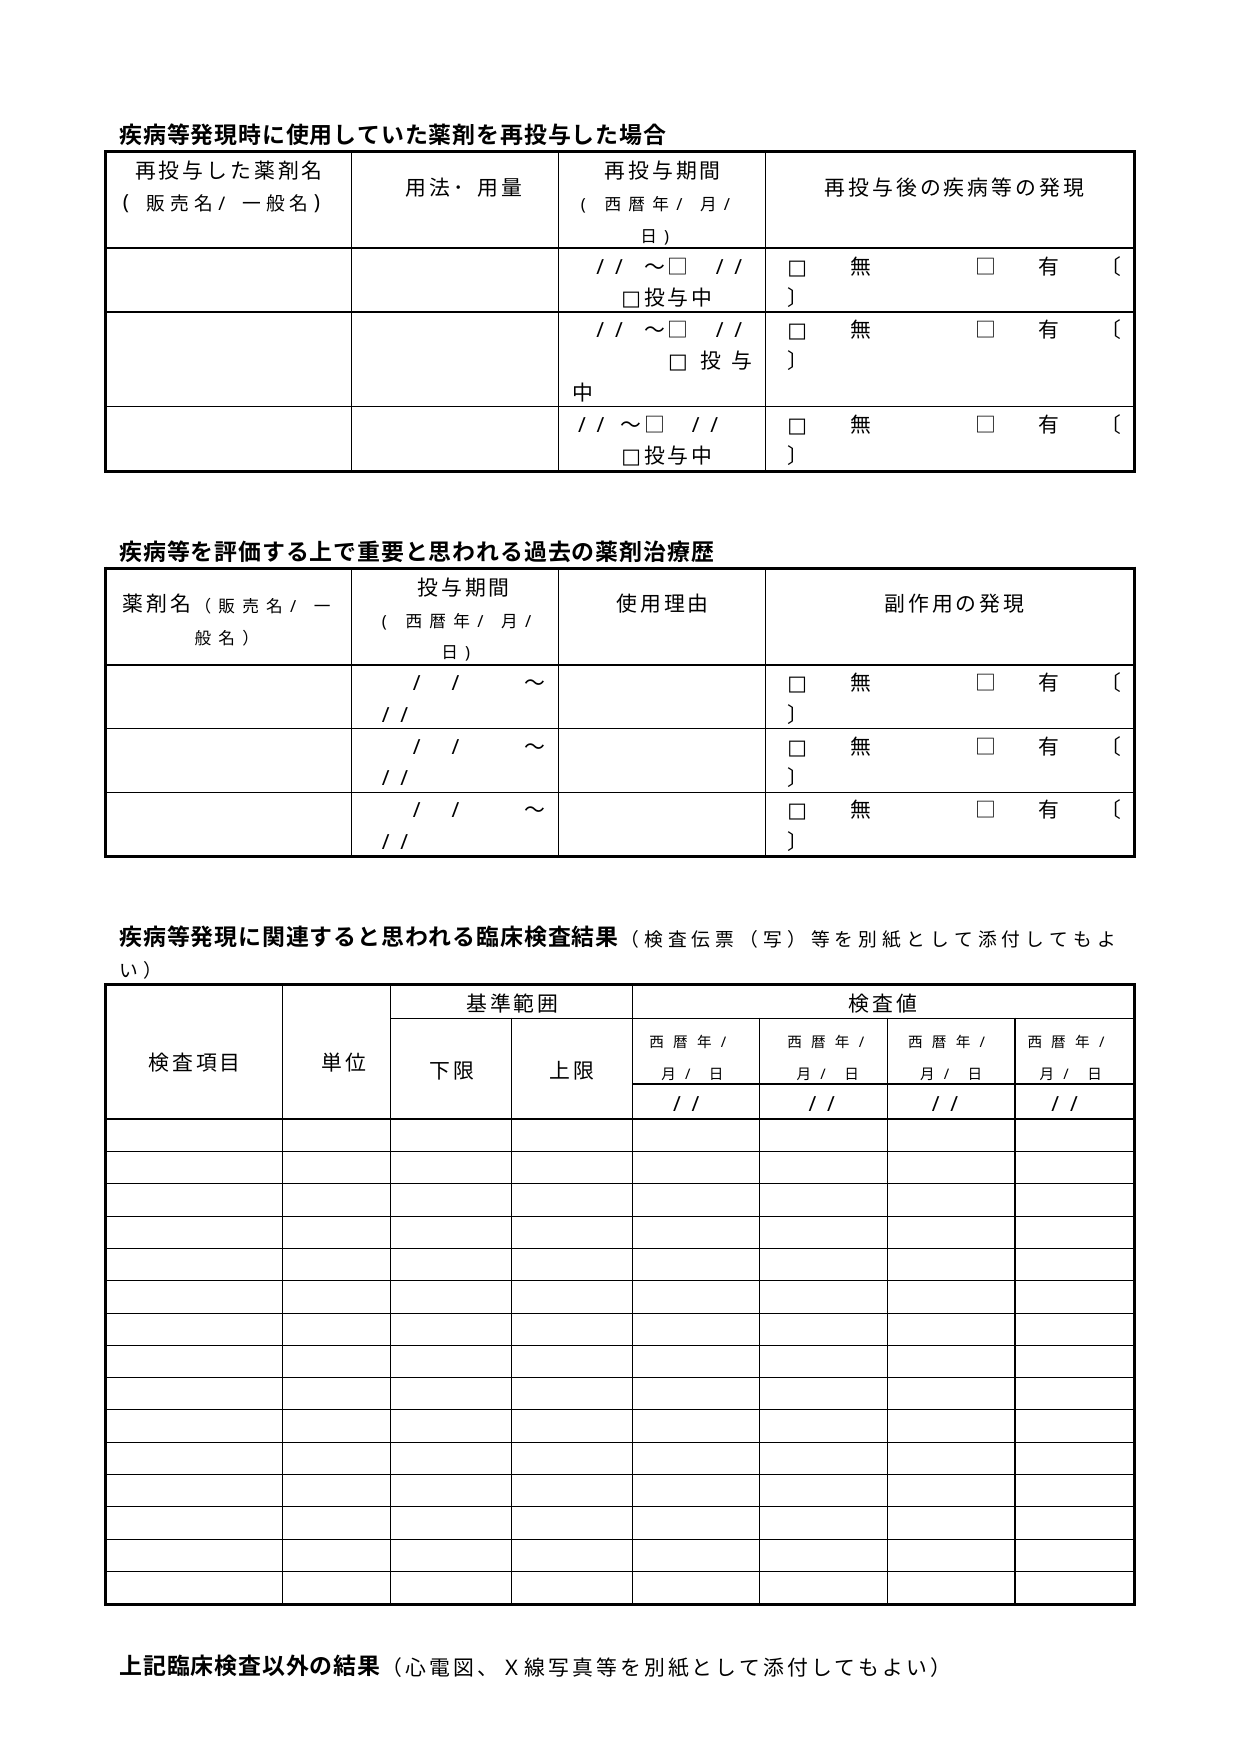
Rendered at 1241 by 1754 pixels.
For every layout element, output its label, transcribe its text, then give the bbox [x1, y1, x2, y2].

table_cell [107, 1346, 282, 1377]
table_cell [107, 1314, 282, 1345]
table_cell [107, 793, 351, 855]
table_cell [760, 1572, 887, 1603]
table_cell [633, 1410, 759, 1442]
table_cell [1016, 1540, 1133, 1571]
table_cell 西暦年/月/日 [1016, 1019, 1133, 1083]
table_cell [512, 1184, 632, 1216]
table_header 検査項目 [107, 986, 282, 1118]
table_cell [107, 729, 351, 792]
table_cell [633, 1184, 759, 1216]
table_cell [760, 1443, 887, 1474]
table_cell [760, 1184, 887, 1216]
table_cell [1016, 1184, 1133, 1216]
table_cell [888, 1410, 1014, 1442]
table_cell [633, 1572, 759, 1603]
table_cell [352, 313, 558, 406]
table_cell [512, 1152, 632, 1183]
table_cell [512, 1507, 632, 1538]
table_cell [391, 1540, 511, 1571]
table_cell [283, 1507, 390, 1538]
table_cell / / [633, 1085, 759, 1118]
table_cell [888, 1443, 1014, 1474]
table_cell [391, 1184, 511, 1216]
table_cell [283, 1572, 390, 1603]
table_header 単位 [283, 986, 390, 1118]
table_cell [352, 407, 558, 470]
table_header 再投与期間 (西暦年/月/日) [559, 153, 765, 247]
table_cell [391, 1475, 511, 1506]
table_cell [283, 1281, 390, 1312]
table_cell [888, 1346, 1014, 1377]
table_cell [391, 1152, 511, 1183]
table_cell [107, 407, 351, 470]
table_cell [1016, 1507, 1133, 1538]
table_cell [107, 249, 351, 311]
table_cell □無 □有〔 〕 [766, 666, 1133, 728]
table_cell [760, 1507, 887, 1538]
table_cell [760, 1281, 887, 1312]
table_cell [107, 666, 351, 728]
table_cell [352, 249, 558, 311]
text 上記臨床検査以外の結果（心電図、Ｘ線写真等を別紙として添付してもよい） [119, 1619, 1121, 1681]
table_cell 西暦年/月/日 [760, 1019, 887, 1083]
table_cell [760, 1475, 887, 1506]
table_cell [1016, 1152, 1133, 1183]
table_cell [107, 1184, 282, 1216]
table_cell [283, 1184, 390, 1216]
table_cell [888, 1572, 1014, 1603]
table_cell [107, 1281, 282, 1312]
table_cell [559, 729, 765, 792]
table_cell [283, 1410, 390, 1442]
table_cell [1016, 1217, 1133, 1248]
table_cell [633, 1443, 759, 1474]
table_cell [391, 1281, 511, 1312]
table_cell □無 □有〔 〕 [766, 407, 1133, 470]
table_cell [1016, 1314, 1133, 1345]
table_cell [1016, 1378, 1133, 1409]
table_cell [760, 1120, 887, 1151]
table_cell [107, 1507, 282, 1538]
table_cell [633, 1152, 759, 1183]
table_cell / / ～ / / [352, 729, 558, 792]
table_cell [633, 1281, 759, 1312]
table_cell □無 □有〔 〕 [766, 249, 1133, 311]
table_cell [283, 1475, 390, 1506]
table_cell [559, 666, 765, 728]
table_cell [391, 1443, 511, 1474]
table_cell [760, 1249, 887, 1280]
table_cell [391, 1217, 511, 1248]
table_cell [107, 313, 351, 406]
text 疾病等発現時に使用していた薬剤を再投与した場合 [119, 87, 1121, 150]
table_cell / / [888, 1085, 1014, 1118]
table_cell [512, 1540, 632, 1571]
table_cell □無 □有〔 〕 [766, 313, 1133, 406]
table_cell [888, 1217, 1014, 1248]
table_cell [633, 1346, 759, 1377]
table_cell [512, 1410, 632, 1442]
table_cell [888, 1378, 1014, 1409]
table_cell □無 □有〔 〕 [766, 793, 1133, 855]
table_cell [107, 1249, 282, 1280]
table_cell 下限 [391, 1019, 511, 1118]
text 疾病等発現に関連すると思われる臨床検査結果（検査伝票（写）等を別紙として添付してもよい） [119, 889, 1121, 983]
table_cell [512, 1443, 632, 1474]
table_cell [760, 1217, 887, 1248]
table_header 投与期間 (西暦年/月/日) [352, 570, 558, 663]
table_cell [633, 1217, 759, 1248]
table_cell / / [760, 1085, 887, 1118]
table_header 用法･用量 [352, 153, 558, 247]
table_cell [760, 1314, 887, 1345]
table_cell [760, 1410, 887, 1442]
table_header 検査値 [633, 986, 1133, 1018]
table_cell [283, 1217, 390, 1248]
table_cell [760, 1346, 887, 1377]
table_cell [283, 1378, 390, 1409]
table_cell [283, 1120, 390, 1151]
table_header 再投与後の疾病等の発現 [766, 153, 1133, 247]
table_cell [633, 1314, 759, 1345]
table_cell [391, 1314, 511, 1345]
table_cell [1016, 1346, 1133, 1377]
table_cell / / ～ / / [352, 793, 558, 855]
table_cell [1016, 1572, 1133, 1603]
table_cell [559, 793, 765, 855]
table_cell [107, 1152, 282, 1183]
table_cell [512, 1120, 632, 1151]
table_cell [107, 1540, 282, 1571]
table_cell [888, 1184, 1014, 1216]
table_cell [888, 1152, 1014, 1183]
table_cell 西暦年/月/日 [888, 1019, 1014, 1083]
table_cell [760, 1378, 887, 1409]
table_header 副作用の発現 [766, 570, 1133, 663]
table_cell [107, 1572, 282, 1603]
table_cell [283, 1540, 390, 1571]
table_cell [633, 1120, 759, 1151]
table_cell [888, 1475, 1014, 1506]
table_cell [107, 1410, 282, 1442]
table_cell [107, 1217, 282, 1248]
table_cell [107, 1120, 282, 1151]
table_header 基準範囲 [391, 986, 632, 1018]
table_cell [888, 1249, 1014, 1280]
table_cell [283, 1346, 390, 1377]
table_cell [633, 1540, 759, 1571]
table_cell [888, 1314, 1014, 1345]
table_cell / / ～□ / / □投与中 [559, 407, 765, 470]
table_cell [107, 1378, 282, 1409]
table_cell [391, 1572, 511, 1603]
table_cell [391, 1507, 511, 1538]
table_cell / / ～□ / / □投与中 [559, 313, 765, 406]
table_cell [283, 1314, 390, 1345]
table_cell [1016, 1475, 1133, 1506]
table_cell [512, 1346, 632, 1377]
table_cell [633, 1475, 759, 1506]
table_cell [888, 1540, 1014, 1571]
table_header 使用理由 [559, 570, 765, 663]
table_cell [512, 1314, 632, 1345]
table_cell [512, 1249, 632, 1280]
table_cell [283, 1443, 390, 1474]
table_cell / / ～ / / [352, 666, 558, 728]
table_header 薬剤名（販売名/一般名） [107, 570, 351, 663]
table_cell [391, 1410, 511, 1442]
table_cell [512, 1217, 632, 1248]
table_cell [391, 1120, 511, 1151]
table_cell [1016, 1249, 1133, 1280]
table_cell [512, 1378, 632, 1409]
table_cell / / ～□ / / □投与中 [559, 249, 765, 311]
table_header 再投与した薬剤名 (販売名/一般名) [107, 153, 351, 247]
table_cell [391, 1378, 511, 1409]
table_cell [1016, 1410, 1133, 1442]
table_cell [760, 1540, 887, 1571]
table_cell [391, 1249, 511, 1280]
table_cell [283, 1249, 390, 1280]
table_cell [391, 1346, 511, 1377]
table_cell [512, 1475, 632, 1506]
table_cell [1016, 1120, 1133, 1151]
table_cell [512, 1281, 632, 1312]
table_cell [512, 1572, 632, 1603]
table_cell 西暦年/月/日 [633, 1019, 759, 1083]
text 疾病等を評価する上で重要と思われる過去の薬剤治療歴 [119, 504, 1121, 567]
table_cell [888, 1507, 1014, 1538]
table_cell [107, 1475, 282, 1506]
table_cell [888, 1281, 1014, 1312]
table_cell [888, 1120, 1014, 1151]
table_cell [633, 1507, 759, 1538]
table_cell [760, 1152, 887, 1183]
table_cell [633, 1378, 759, 1409]
table_cell □無 □有〔 〕 [766, 729, 1133, 792]
table_cell 上限 [512, 1019, 632, 1118]
table_cell [1016, 1443, 1133, 1474]
table_cell [283, 1152, 390, 1183]
table_cell [1016, 1281, 1133, 1312]
table_cell [633, 1249, 759, 1280]
table_cell / / [1016, 1085, 1133, 1118]
table_cell [107, 1443, 282, 1474]
